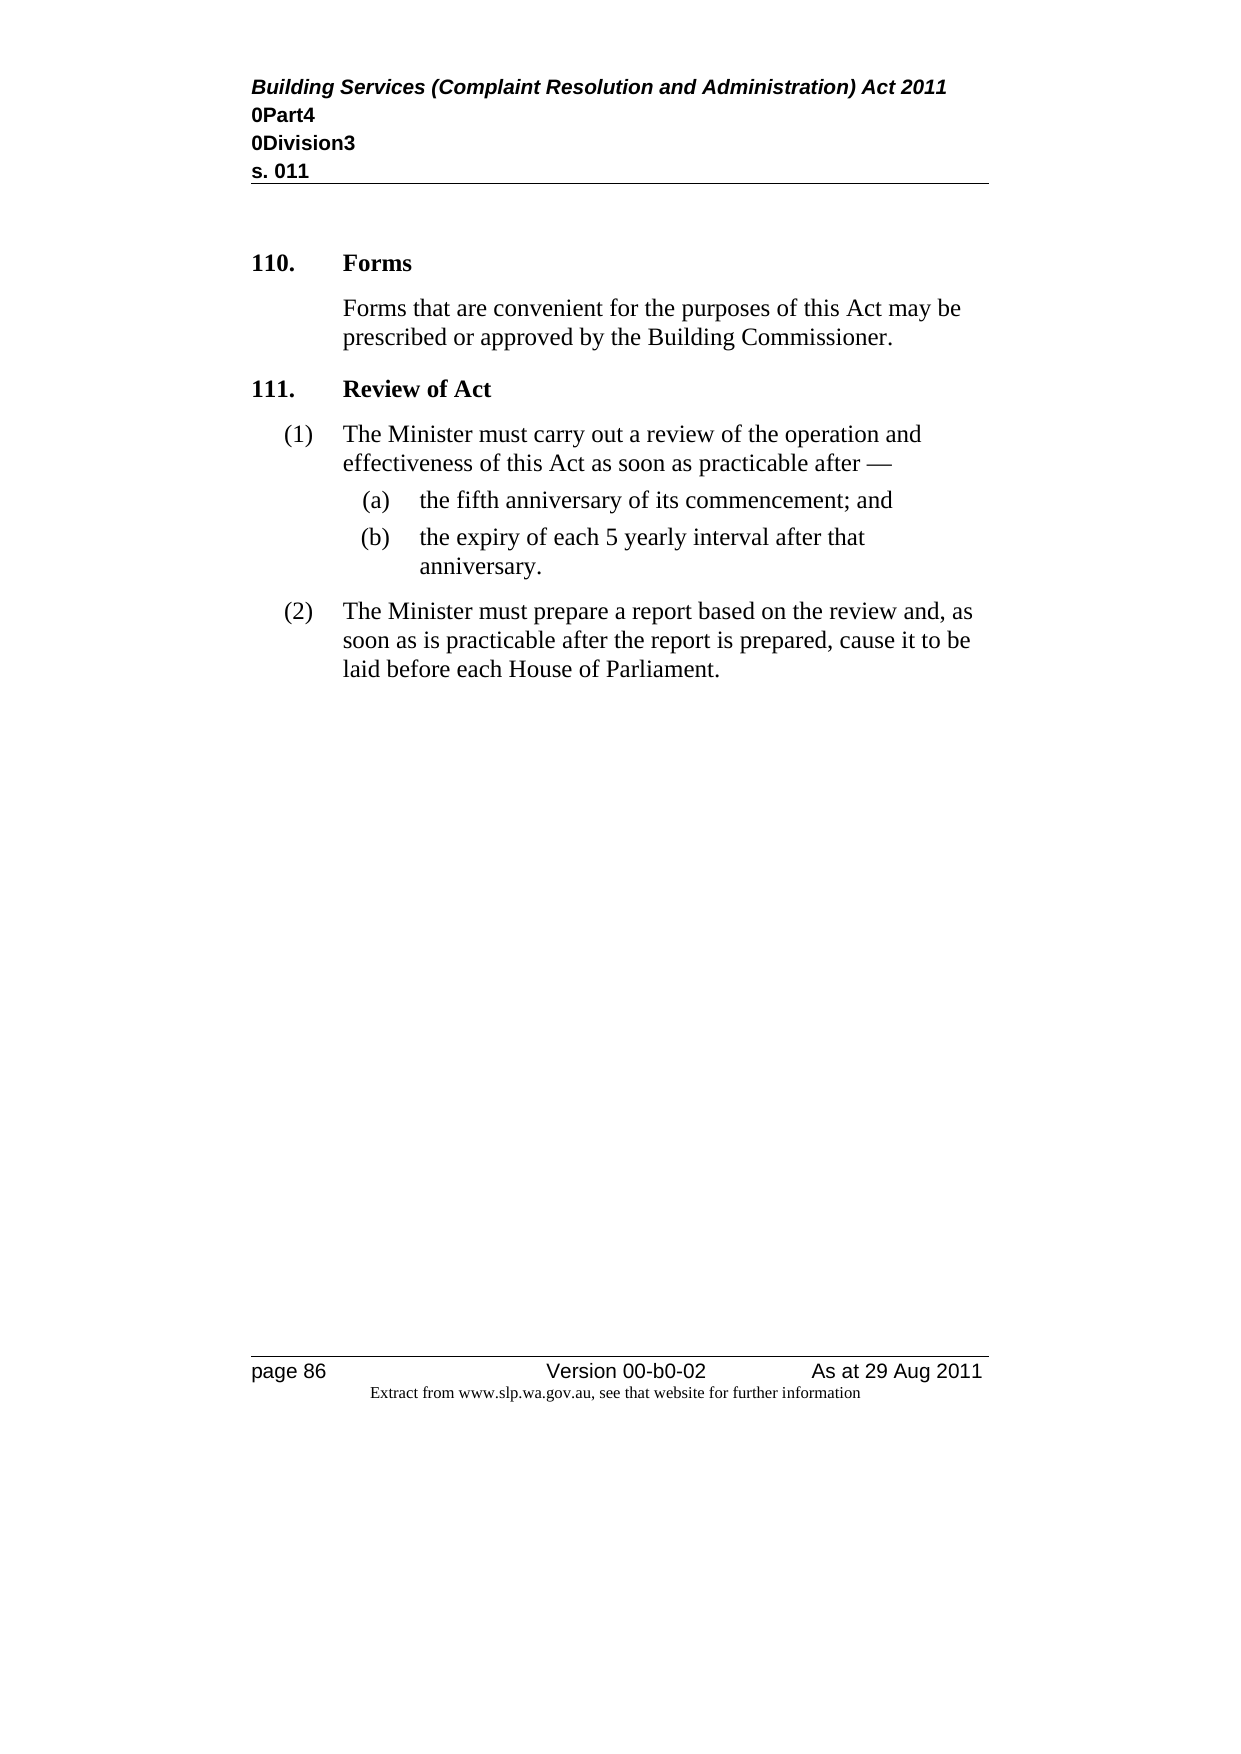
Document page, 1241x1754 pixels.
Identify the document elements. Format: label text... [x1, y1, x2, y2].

text (2) The Minister must prepare a report based on the review and, as soon as is practicable after the report is prepared, cause it to be laid before each House of Parliament. [251, 596, 989, 683]
text (1) The Minister must carry out a review of the operation and effectiveness of this Act as soon as practicable after — [251, 419, 989, 477]
subtitle 110. Forms [251, 248, 989, 277]
text (a) the fifth anniversary of its commencement; and [251, 485, 989, 514]
text Forms that are convenient for the purposes of this Act may be prescribed or approved by the Building Commissioner. [251, 293, 989, 351]
subtitle 111. Review of Act [251, 374, 989, 403]
text (b) the expiry of each 5 yearly interval after that anniversary. [251, 522, 989, 580]
